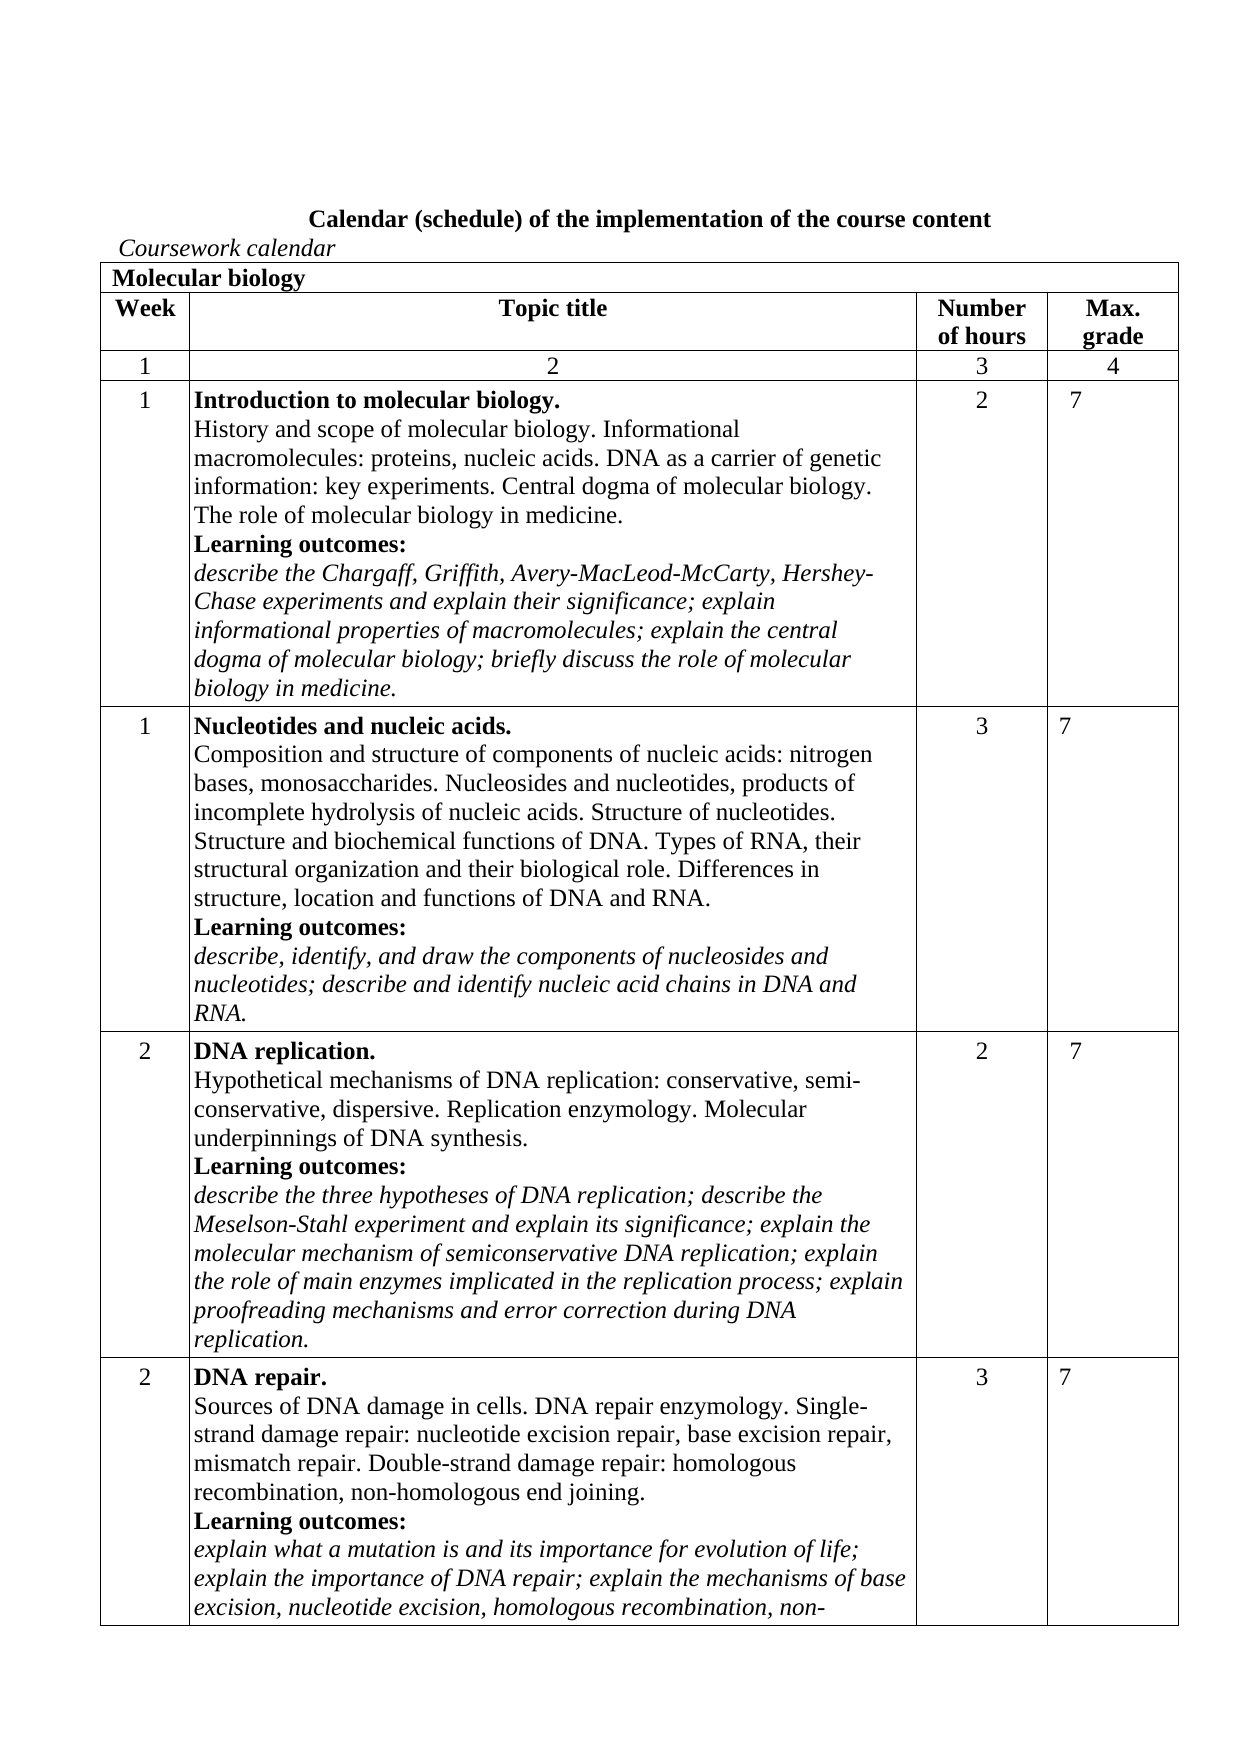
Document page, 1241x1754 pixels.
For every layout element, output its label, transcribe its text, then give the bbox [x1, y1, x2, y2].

table_cell Number of hours [917, 293, 1047, 350]
table_cell Max. grade [1048, 293, 1178, 350]
table_cell 1 [101, 381, 189, 706]
text Calendar (schedule) of the implementation of the course content [118, 204, 1181, 233]
table_cell 1 [101, 351, 189, 380]
table_header Molecular biology [101, 263, 1178, 292]
table_cell 2 [101, 1032, 189, 1357]
table_cell 2 [101, 1358, 189, 1625]
table_cell 2 [917, 381, 1047, 706]
table_cell Topic title [190, 293, 916, 350]
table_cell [190, 1358, 916, 1625]
table_cell 7 7 [1048, 1358, 1178, 1625]
table_cell 3 [917, 1358, 1047, 1625]
table_cell 2 [190, 351, 916, 380]
table_cell 4 [1048, 351, 1178, 380]
text Coursework calendar [118, 233, 1181, 262]
table_cell 7 [1048, 707, 1178, 1031]
table_cell 2 [917, 1032, 1047, 1357]
table_cell 1 [101, 707, 189, 1031]
table_cell 7 [1048, 381, 1178, 706]
table_cell Nucleotides and nucleic acids. Composition and structure of components of nucleic acids: nitrogen bases, monosaccharides. Nucleosides and nucleotides, products of incomplete hydrolysis of nucleic acids. Structure of nucleotides. Structure and biochemical functions of DNA. Types of RNA, their structural organization and their biological role. Differences in structure, location and functions of DNA and RNA. Learning outcomes: describe, identify, and draw the components of nucleosides and nucleotides; describe and identify nucleic acid chains in DNA and RNA. [190, 707, 916, 1031]
table_cell Week [101, 293, 189, 350]
table_cell DNA replication. Hypothetical mechanisms of DNA replication: conservative, semi-conservative, dispersive. Replication enzymology. Molecular underpinnings of DNA synthesis. Learning outcomes: describe the three hypotheses of DNA replication; describe the Meselson-Stahl experiment and explain its significance; explain the molecular mechanism of semiconservative DNA replication; explain the role of main enzymes implicated in the replication process; explain proofreading mechanisms and error correction during DNA replication. [190, 1032, 916, 1357]
table_cell 7 [1048, 1032, 1178, 1357]
table_cell Introduction to molecular biology. History and scope of molecular biology. Informational macromolecules: proteins, nucleic acids. DNA as a carrier of genetic information: key experiments. Central dogma of molecular biology. The role of molecular biology in medicine. Learning outcomes: describe the Chargaff, Griffith, Avery-MacLeod-McCarty, Hershey-Chase experiments and explain their significance; explain informational properties of macromolecules; explain the central dogma of molecular biology; briefly discuss the role of molecular biology in medicine. [190, 381, 916, 706]
table_cell 3 [917, 351, 1047, 380]
table_cell 3 [917, 707, 1047, 1031]
